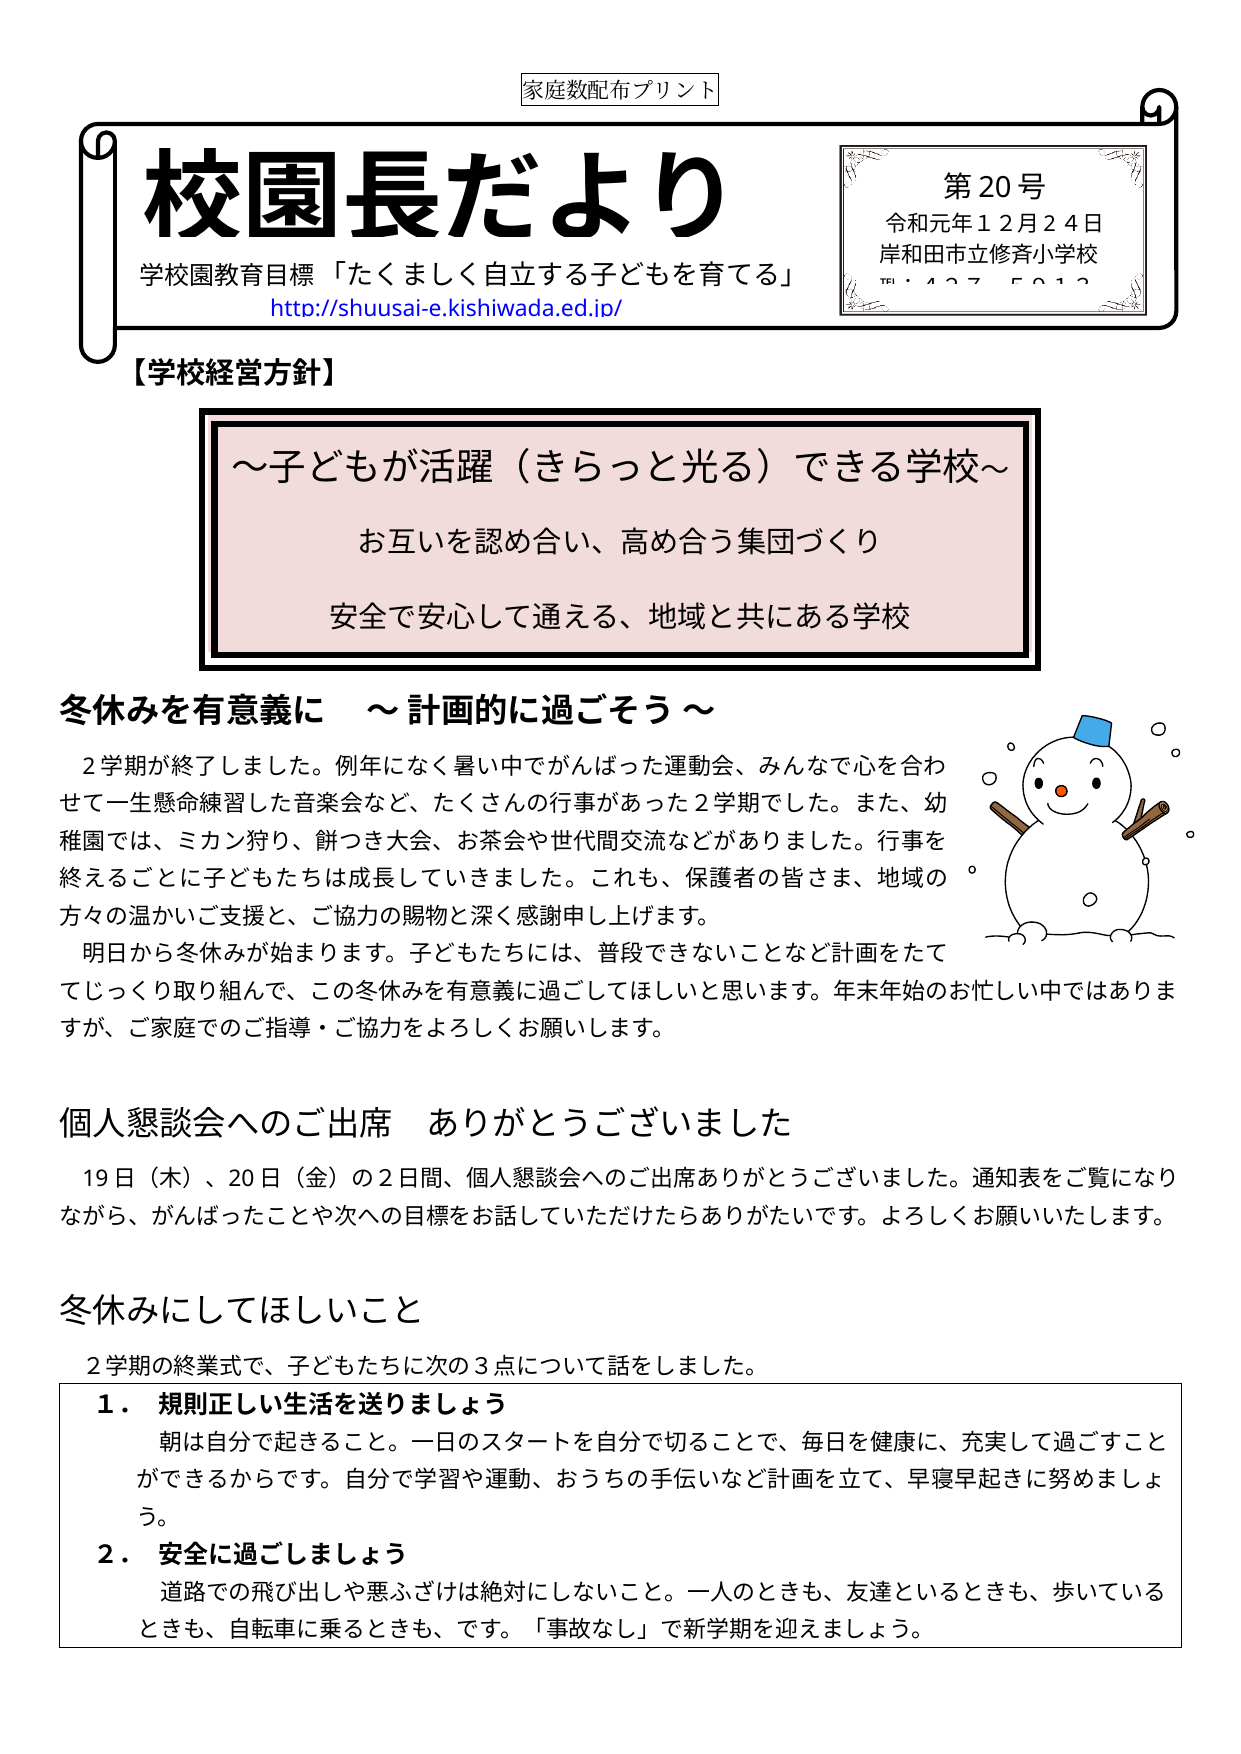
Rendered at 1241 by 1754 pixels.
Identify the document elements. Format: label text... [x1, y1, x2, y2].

text 【学校経営方針】 [59, 333, 1181, 408]
text 19日（木）、20日（金）の２日間、個人懇談会へのご出席ありがとうございました。通知表をご覧になりながら、がんばったことや次への目標をお話していただけたらありがたいです。よろしくお願いいたします。 [59, 1158, 1181, 1233]
text 冬休みにしてほしいこと [59, 1271, 1181, 1346]
text 明日から冬休みが始まります。子どもたちには、普段できないことなど計画をたててじっくり取り組んで、この冬休みを有意義に過ごしてほしいと思います。年末年始のお忙しい中ではありますが、ご家庭でのご指導・ご協力をよろしくお願いします。 [59, 933, 1181, 1046]
text 個人懇談会へのご出席 ありがとうございました [59, 1083, 1181, 1158]
table_header ～子どもが活躍（きらっと光る）できる学校～ お互いを認め合い、高め合う集団づくり 安全で安心して通える、地域と共にある学校 [208, 415, 1032, 652]
text ２学期の終業式で、子どもたちに次の３点について話をしました。 [59, 1346, 1181, 1383]
picture [828, 135, 1158, 325]
text 家庭数配布プリント [59, 71, 1181, 108]
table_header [60, 1384, 1181, 1647]
text 2学期が終了しました。例年になく暑い中でがんばった運動会、みんなで心を合わせて一生懸命練習した音楽会など、たくさんの行事があった２学期でした。また、幼稚園では、ミカン狩り、餅つき大会、お茶会や世代間交流などがありました。行事を終えるごとに子どもたちは成長していきました。これも、保護者の皆さま、地域の方々の温かいご支援と、ご協力の賜物と深く感謝申し上げます。 [59, 746, 1042, 933]
text 冬休みを有意義に ～ 計画的に過ごそう ～ [59, 671, 1181, 746]
